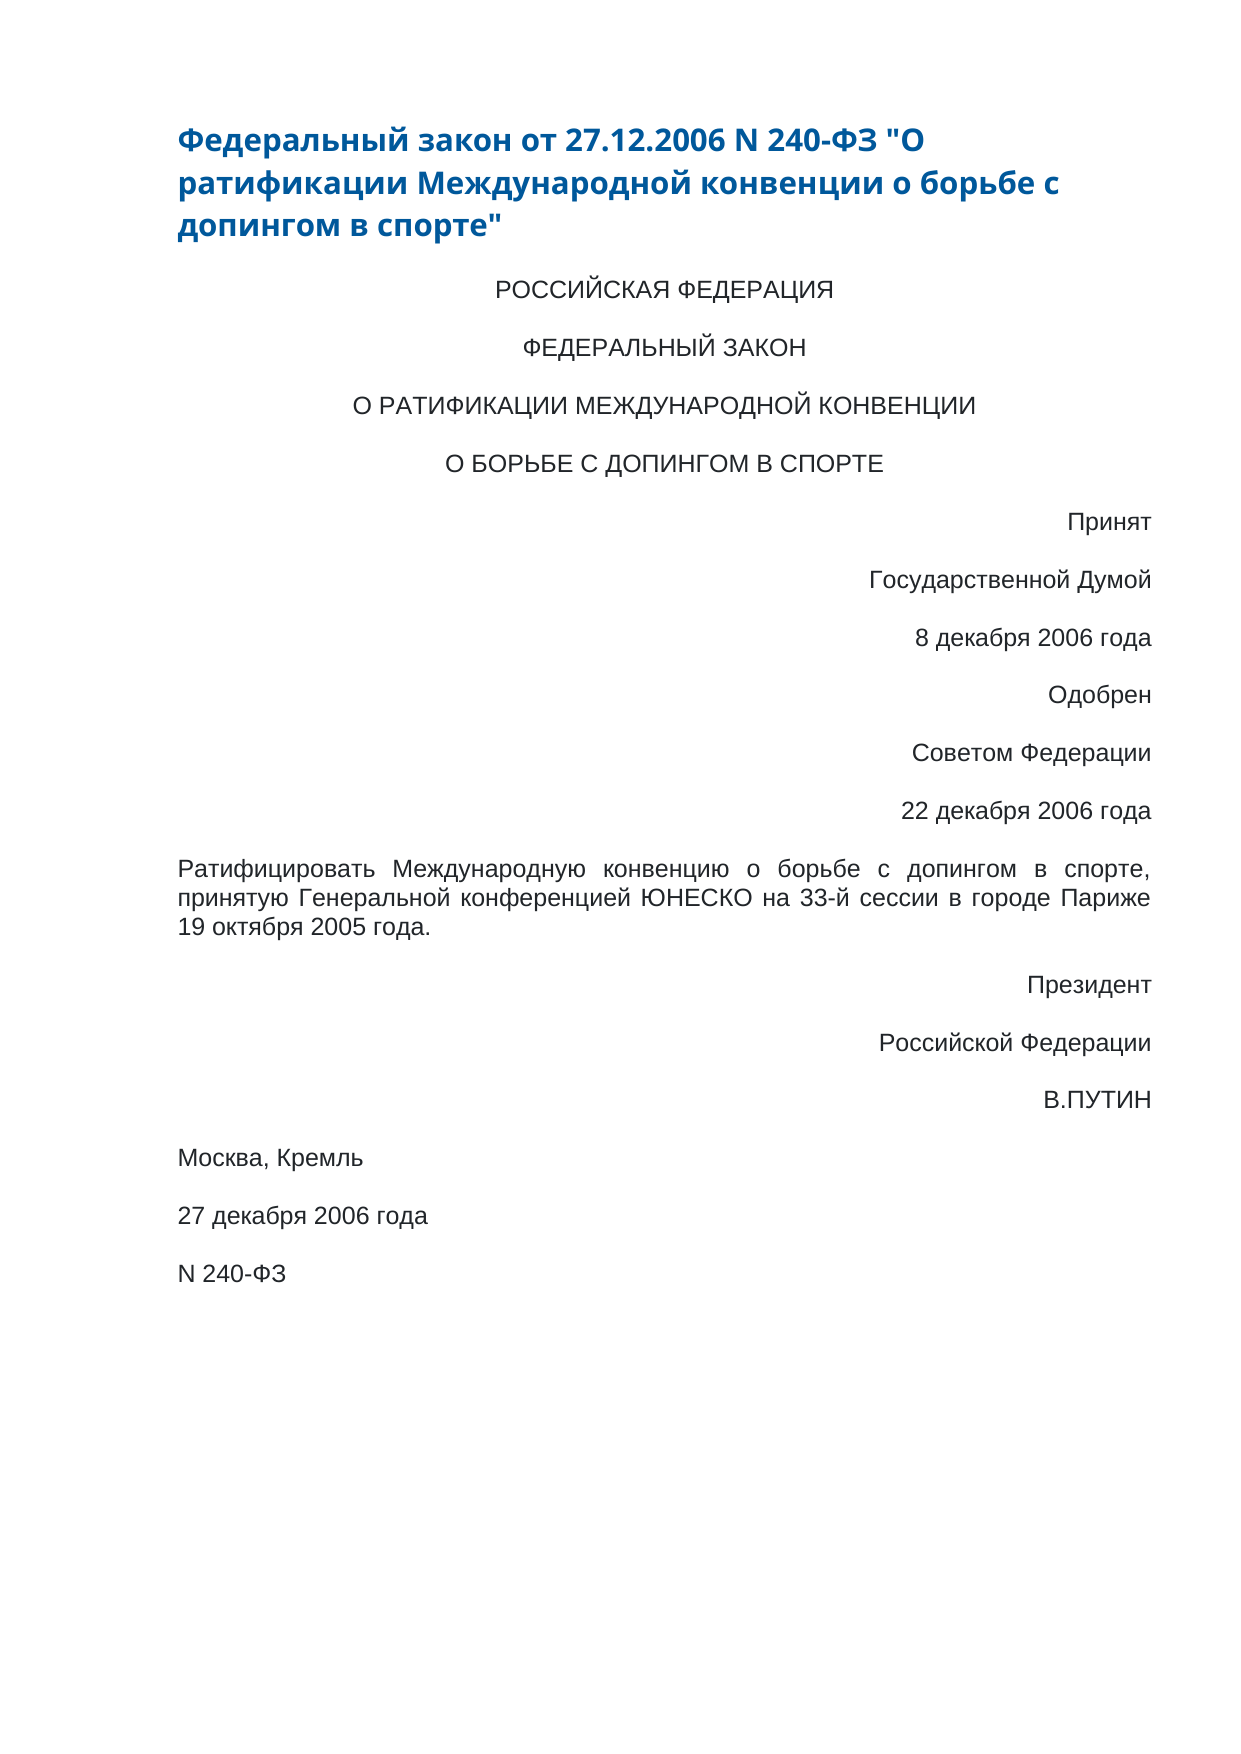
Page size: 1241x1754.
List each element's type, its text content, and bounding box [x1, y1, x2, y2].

text Одобрен [177, 681, 1152, 709]
text N 240-ФЗ [177, 1259, 1152, 1288]
text 22 декабря 2006 года [177, 796, 1152, 825]
text О БОРЬБЕ С ДОПИНГОМ В СПОРТЕ [177, 449, 1152, 478]
text Государственной Думой [177, 565, 1152, 593]
text Москва, Кремль [177, 1143, 1152, 1172]
text О РАТИФИКАЦИИ МЕЖДУНАРОДНОЙ КОНВЕНЦИИ [177, 391, 1152, 420]
text Принят [177, 507, 1152, 536]
text РОССИЙСКАЯ ФЕДЕРАЦИЯ [177, 275, 1152, 304]
text Федеральный закон от 27.12.2006 N 240-ФЗ "О ратификации Международной конвенции о борьбе с допингом в спорте" [177, 118, 1152, 246]
text 8 декабря 2006 года [177, 623, 1152, 651]
text В.ПУТИН [177, 1086, 1152, 1114]
text 27 декабря 2006 года [177, 1201, 1152, 1230]
text Президент [177, 970, 1152, 998]
text Российской Федерации [177, 1028, 1152, 1056]
text Советом Федерации [177, 738, 1152, 767]
text ФЕДЕРАЛЬНЫЙ ЗАКОН [177, 333, 1152, 362]
text Ратифицировать Международную конвенцию о борьбе с допингом в спорте, принятую Генеральной конференцией ЮНЕСКО на 33-й сессии в городе Париже 19 октября 2005 года. [177, 854, 1152, 941]
